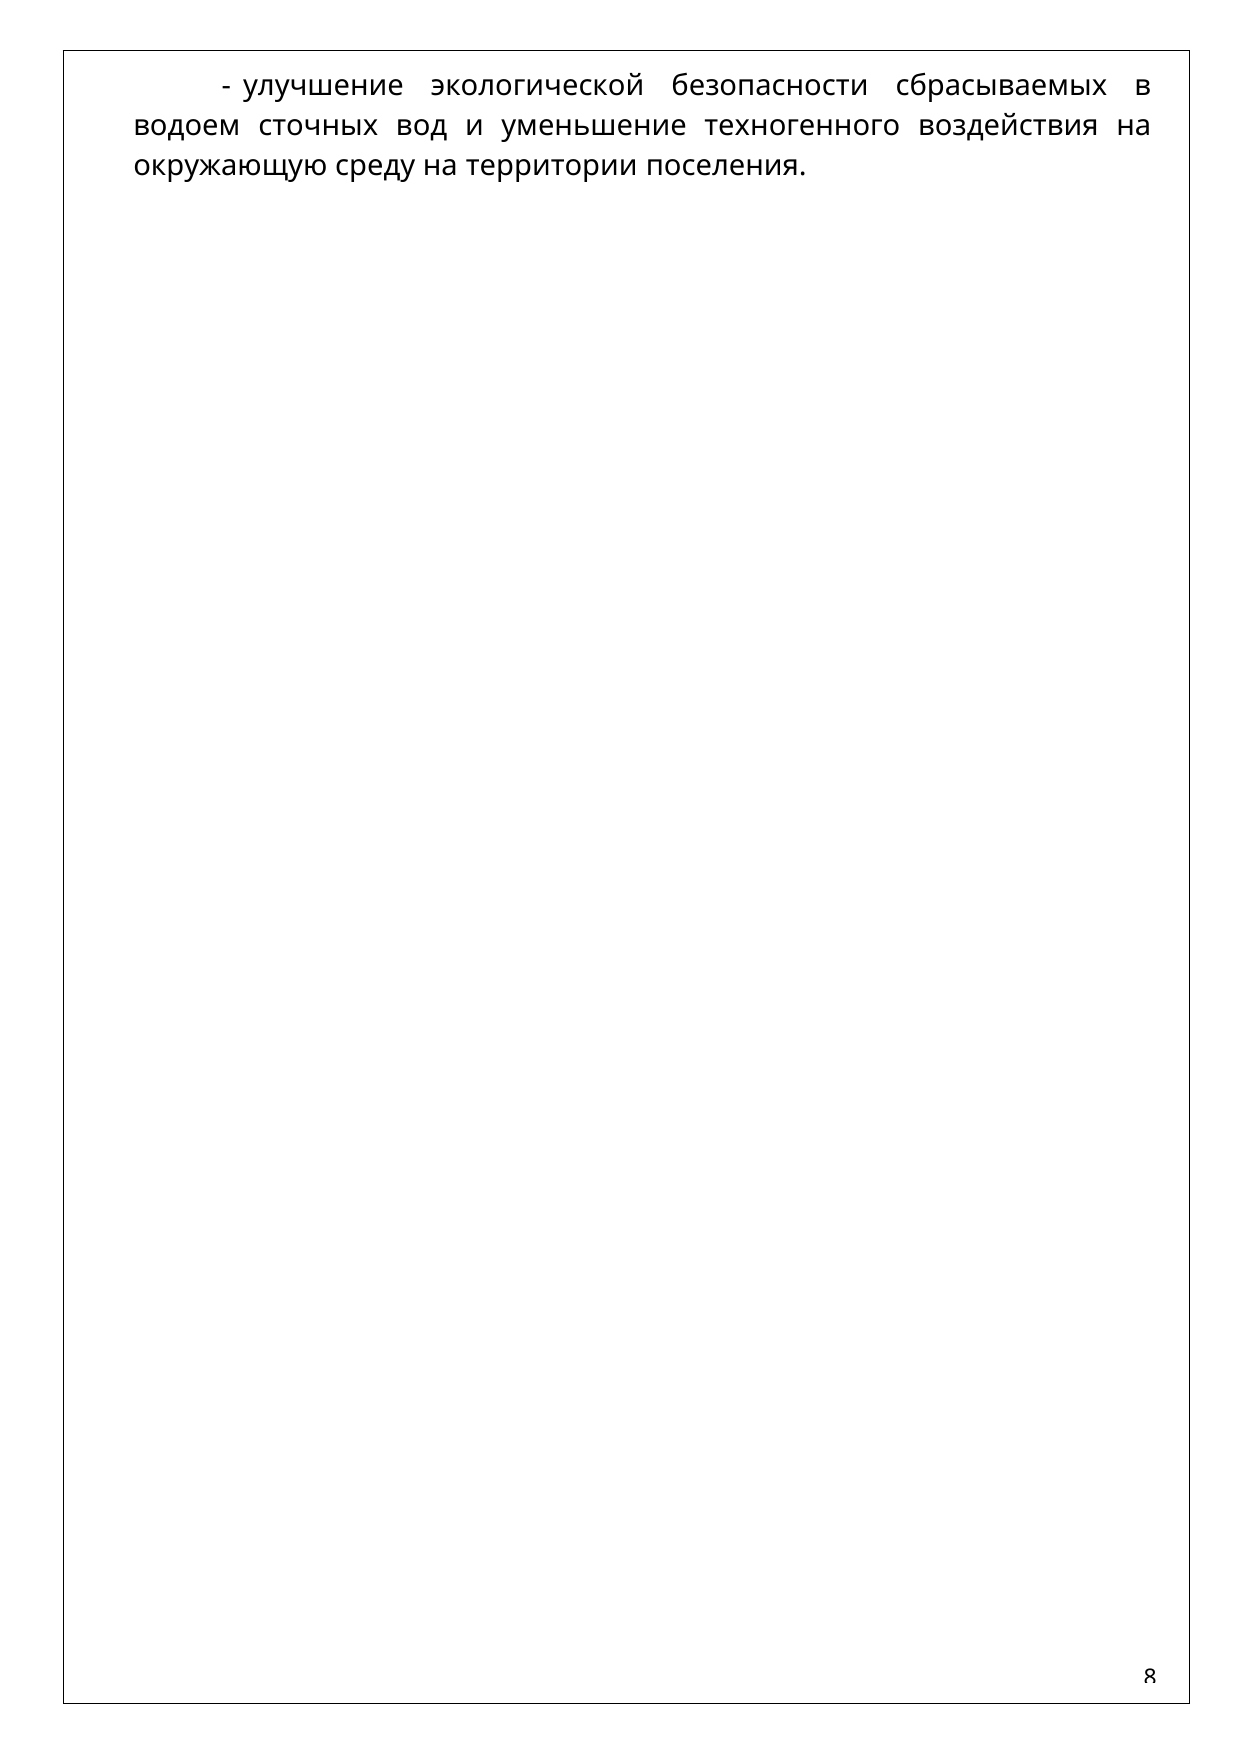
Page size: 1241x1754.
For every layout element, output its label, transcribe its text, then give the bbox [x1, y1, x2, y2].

list улучшение экологической безопасности сбрасываемых в водоем сточных вод и уменьшение техногенного воздействия на окружающую среду на территории поселения. [133, 64, 1152, 184]
